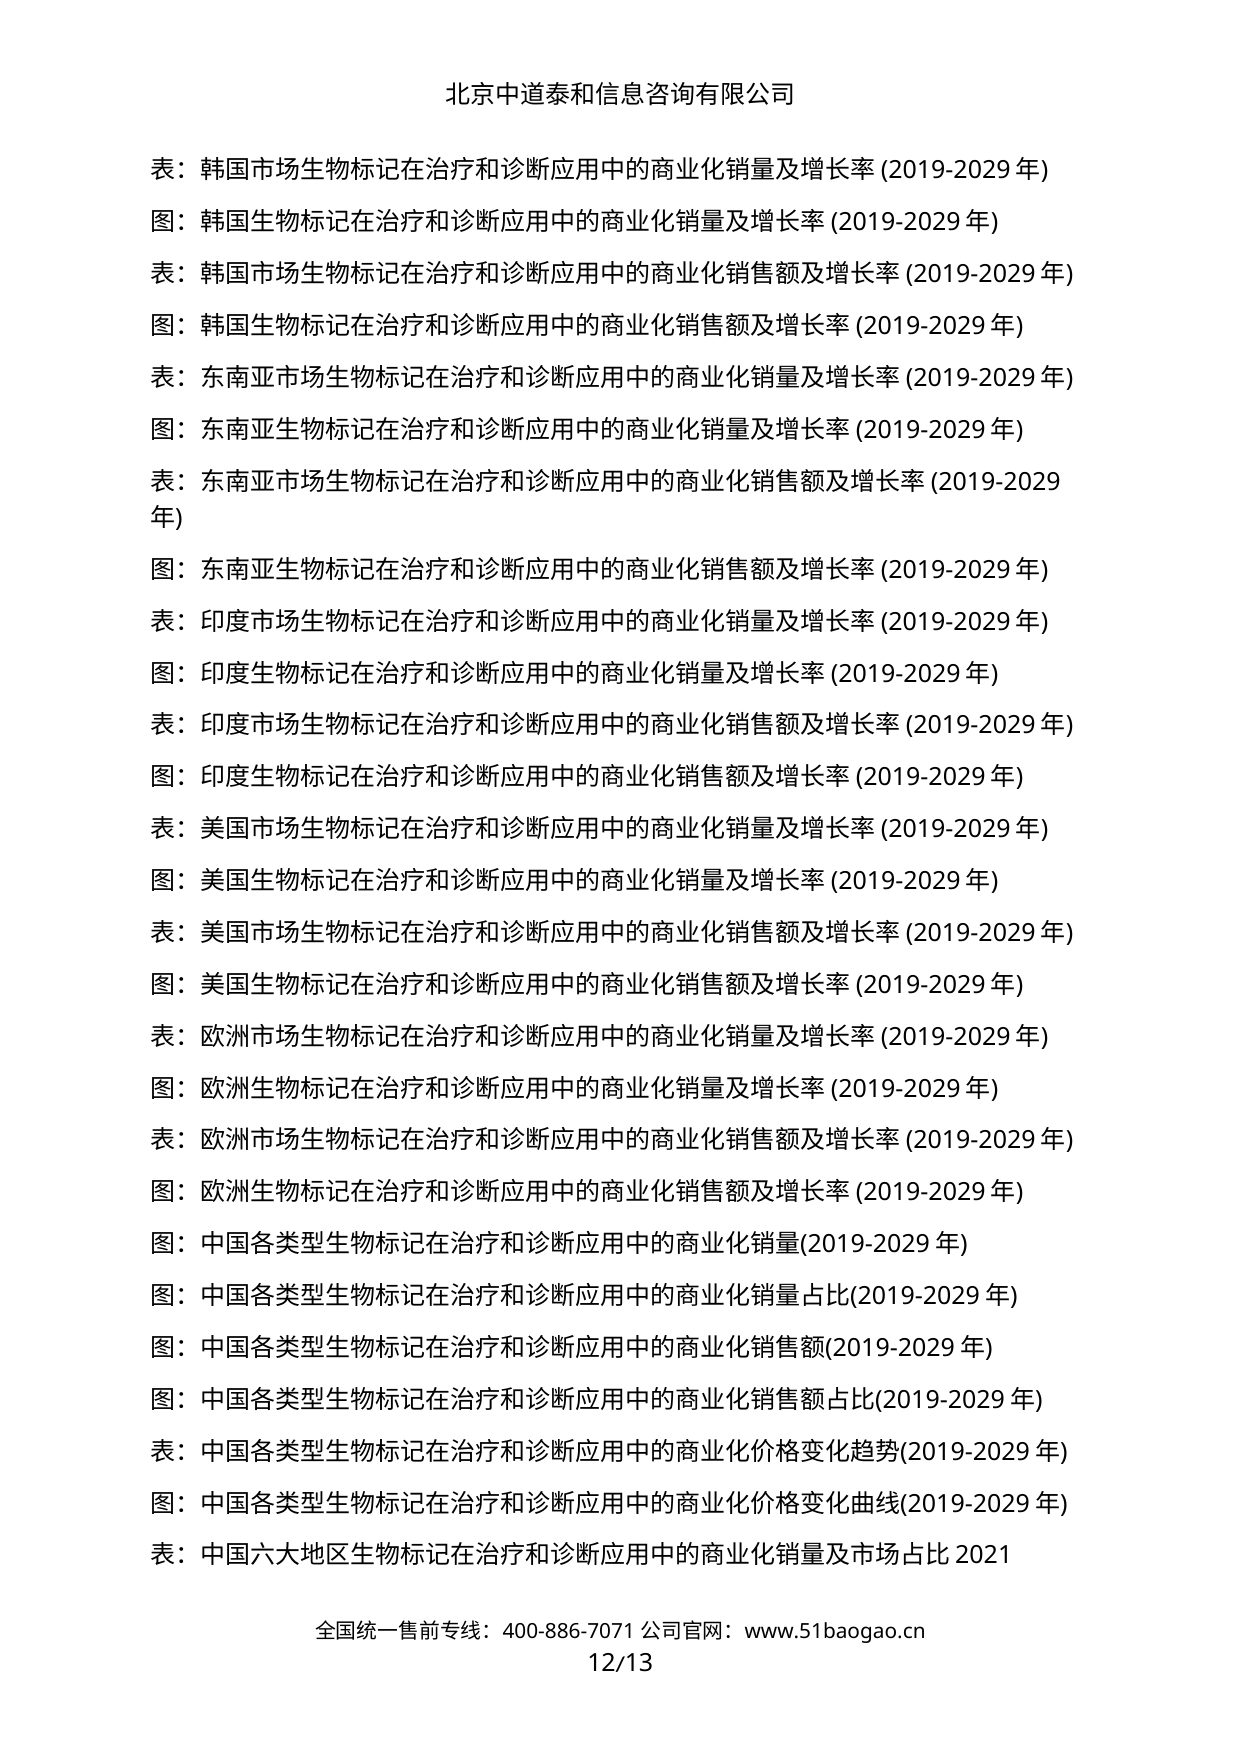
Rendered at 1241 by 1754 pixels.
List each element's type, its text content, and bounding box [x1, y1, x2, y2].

text 图：中国各类型生物标记在治疗和诊断应用中的商业化销售额(2019-2029年) [150, 1327, 1090, 1364]
text 表：欧洲市场生物标记在治疗和诊断应用中的商业化销量及增长率 (2019-2029年) [150, 1016, 1090, 1052]
text 图：韩国生物标记在治疗和诊断应用中的商业化销售额及增长率 (2019-2029年) [150, 306, 1090, 342]
text 图：东南亚生物标记在治疗和诊断应用中的商业化销量及增长率 (2019-2029年) [150, 409, 1090, 446]
text 图：美国生物标记在治疗和诊断应用中的商业化销售额及增长率 (2019-2029年) [150, 964, 1090, 1001]
text 表：东南亚市场生物标记在治疗和诊断应用中的商业化销量及增长率 (2019-2029年) [150, 357, 1090, 394]
text 表：美国市场生物标记在治疗和诊断应用中的商业化销售额及增长率 (2019-2029年) [150, 912, 1090, 949]
text 图：欧洲生物标记在治疗和诊断应用中的商业化销量及增长率 (2019-2029年) [150, 1068, 1090, 1104]
text 图：美国生物标记在治疗和诊断应用中的商业化销量及增长率 (2019-2029年) [150, 861, 1090, 897]
text 图：中国各类型生物标记在治疗和诊断应用中的商业化销量占比(2019-2029年) [150, 1276, 1090, 1312]
text 表：印度市场生物标记在治疗和诊断应用中的商业化销量及增长率 (2019-2029年) [150, 601, 1090, 637]
text 图：欧洲生物标记在治疗和诊断应用中的商业化销售额及增长率 (2019-2029年) [150, 1172, 1090, 1208]
text 图：中国各类型生物标记在治疗和诊断应用中的商业化销量(2019-2029年) [150, 1224, 1090, 1260]
text 图：印度生物标记在治疗和诊断应用中的商业化销量及增长率 (2019-2029年) [150, 653, 1090, 689]
text 表：韩国市场生物标记在治疗和诊断应用中的商业化销量及增长率 (2019-2029年) [150, 150, 1090, 186]
text 表：印度市场生物标记在治疗和诊断应用中的商业化销售额及增长率 (2019-2029年) [150, 705, 1090, 741]
text 图：韩国生物标记在治疗和诊断应用中的商业化销量及增长率 (2019-2029年) [150, 202, 1090, 238]
text 表：中国各类型生物标记在治疗和诊断应用中的商业化价格变化趋势(2019-2029年) [150, 1431, 1090, 1467]
text 表：美国市场生物标记在治疗和诊断应用中的商业化销量及增长率 (2019-2029年) [150, 809, 1090, 845]
text 图：中国各类型生物标记在治疗和诊断应用中的商业化价格变化曲线(2019-2029年) [150, 1483, 1090, 1519]
text 表：中国六大地区生物标记在治疗和诊断应用中的商业化销量及市场占比2021 [150, 1535, 1090, 1571]
text 表：韩国市场生物标记在治疗和诊断应用中的商业化销售额及增长率 (2019-2029年) [150, 254, 1090, 290]
text 表：东南亚市场生物标记在治疗和诊断应用中的商业化销售额及增长率 (2019-2029年) [150, 461, 1090, 534]
text 图：东南亚生物标记在治疗和诊断应用中的商业化销售额及增长率 (2019-2029年) [150, 549, 1090, 586]
text 图：印度生物标记在治疗和诊断应用中的商业化销售额及增长率 (2019-2029年) [150, 757, 1090, 793]
text 图：中国各类型生物标记在治疗和诊断应用中的商业化销售额占比(2019-2029年) [150, 1379, 1090, 1416]
text 表：欧洲市场生物标记在治疗和诊断应用中的商业化销售额及增长率 (2019-2029年) [150, 1120, 1090, 1156]
